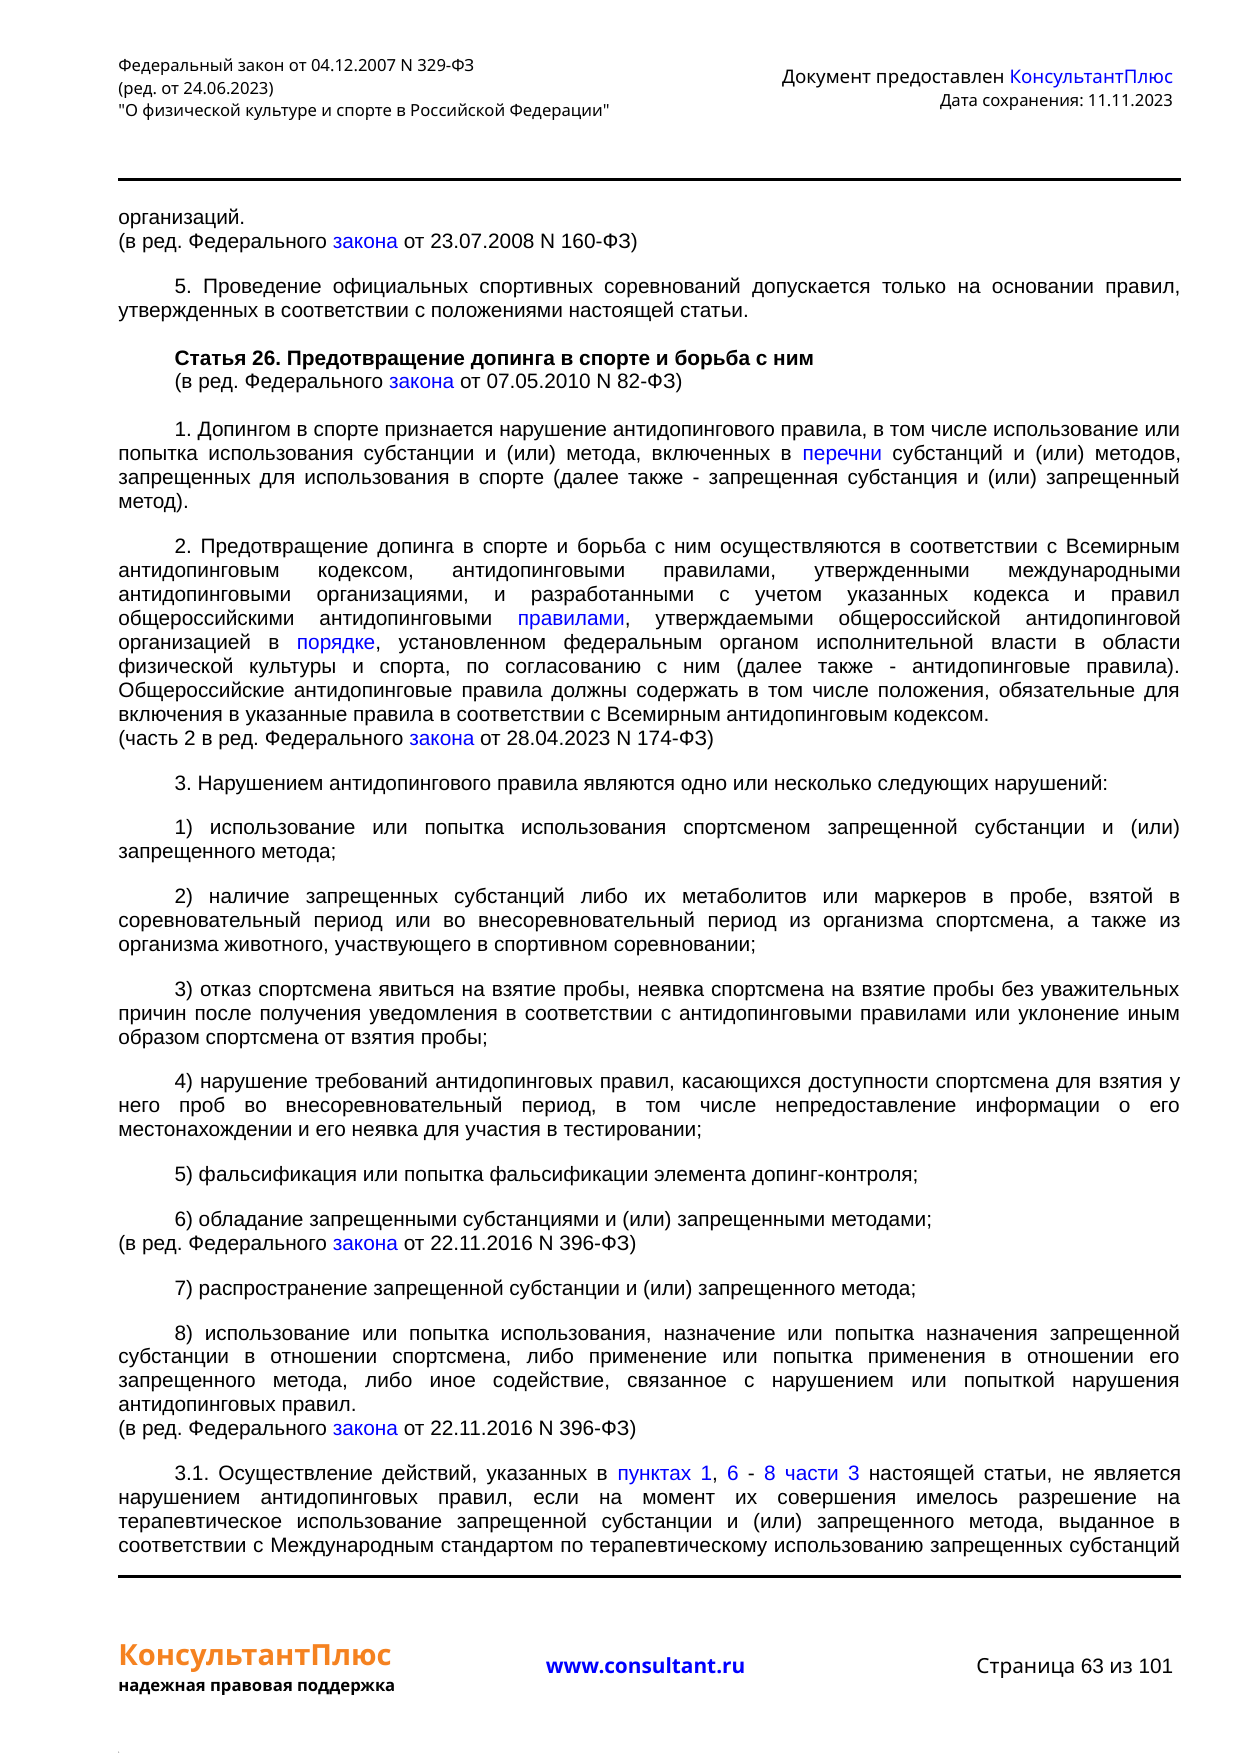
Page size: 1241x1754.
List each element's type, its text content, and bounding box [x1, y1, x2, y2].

text (в ред. Федерального закона от 22.11.2016 N 396-ФЗ) [118, 1416, 1181, 1440]
text 3) отказ спортсмена явиться на взятие пробы, неявка спортсмена на взятие пробы без уважительных причин после получения уведомления в соответствии с антидопинговыми правилами или уклонение иным образом спортсмена от взятия пробы; [118, 977, 1181, 1048]
text 6) обладание запрещенными субстанциями и (или) запрещенными методами; [118, 1207, 1181, 1231]
text (в ред. Федерального закона от 23.07.2008 N 160-ФЗ) [118, 229, 1181, 253]
text 5) фальсификация или попытка фальсификации элемента допинг-контроля; [118, 1162, 1181, 1186]
text 8) использование или попытка использования, назначение или попытка назначения запрещенной субстанции в отношении спортсмена, либо применение или попытка применения в отношении его запрещенного метода, либо иное содействие, связанное с нарушением или попыткой нарушения антидопинговых правил. [118, 1320, 1181, 1416]
text 3. Нарушением антидопингового правила являются одно или несколько следующих нарушений: [118, 770, 1181, 794]
text 5. Проведение официальных спортивных соревнований допускается только на основании правил, утвержденных в соответствии с положениями настоящей статьи. [118, 273, 1181, 321]
text 2) наличие запрещенных субстанций либо их метаболитов или маркеров в пробе, взятой в соревновательный период или во внесоревновательный период из организма спортсмена, а также из организма животного, участвующего в спортивном соревновании; [118, 884, 1181, 956]
text (в ред. Федерального закона от 07.05.2010 N 82-ФЗ) [118, 369, 1181, 393]
text (в ред. Федерального закона от 22.11.2016 N 396-ФЗ) [118, 1231, 1181, 1255]
text 7) распространение запрещенной субстанции и (или) запрещенного метода; [118, 1276, 1181, 1299]
text 1. Допингом в спорте признается нарушение антидопингового правила, в том числе использование или попытка использования субстанции и (или) метода, включенных в перечни субстанций и (или) методов, запрещенных для использования в спорте (далее также - запрещенная субстанция и (или) запрещенный метод). [118, 417, 1181, 513]
title Статья 26. Предотвращение допинга в спорте и борьба с ним [118, 345, 1181, 369]
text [118, 1461, 1181, 1557]
text 2. Предотвращение допинга в спорте и борьба с ним осуществляются в соответствии с Всемирным антидопинговым кодексом, антидопинговыми правилами, утвержденными международными антидопинговыми организациями, и разработанными с учетом указанных кодекса и правил общероссийскими антидопинговыми правилами, утверждаемыми общероссийской антидопинговой организацией в порядке, установленном федеральным органом исполнительной власти в области физической культуры и спорта, по согласованию с ним (далее также - антидопинговые правила). Общероссийские антидопинговые правила должны содержать в том числе положения, обязательные для включения в указанные правила в соответствии с Всемирным антидопинговым кодексом. [118, 534, 1181, 726]
text 1) использование или попытка использования спортсменом запрещенной субстанции и (или) запрещенного метода; [118, 815, 1181, 863]
text (часть 2 в ред. Федерального закона от 28.04.2023 N 174-ФЗ) [118, 726, 1181, 749]
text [118, 205, 1181, 229]
text 4) нарушение требований антидопинговых правил, касающихся доступности спортсмена для взятия у него проб во внесоревновательный период, в том числе непредоставление информации о его местонахождении и его неявка для участия в тестировании; [118, 1069, 1181, 1141]
